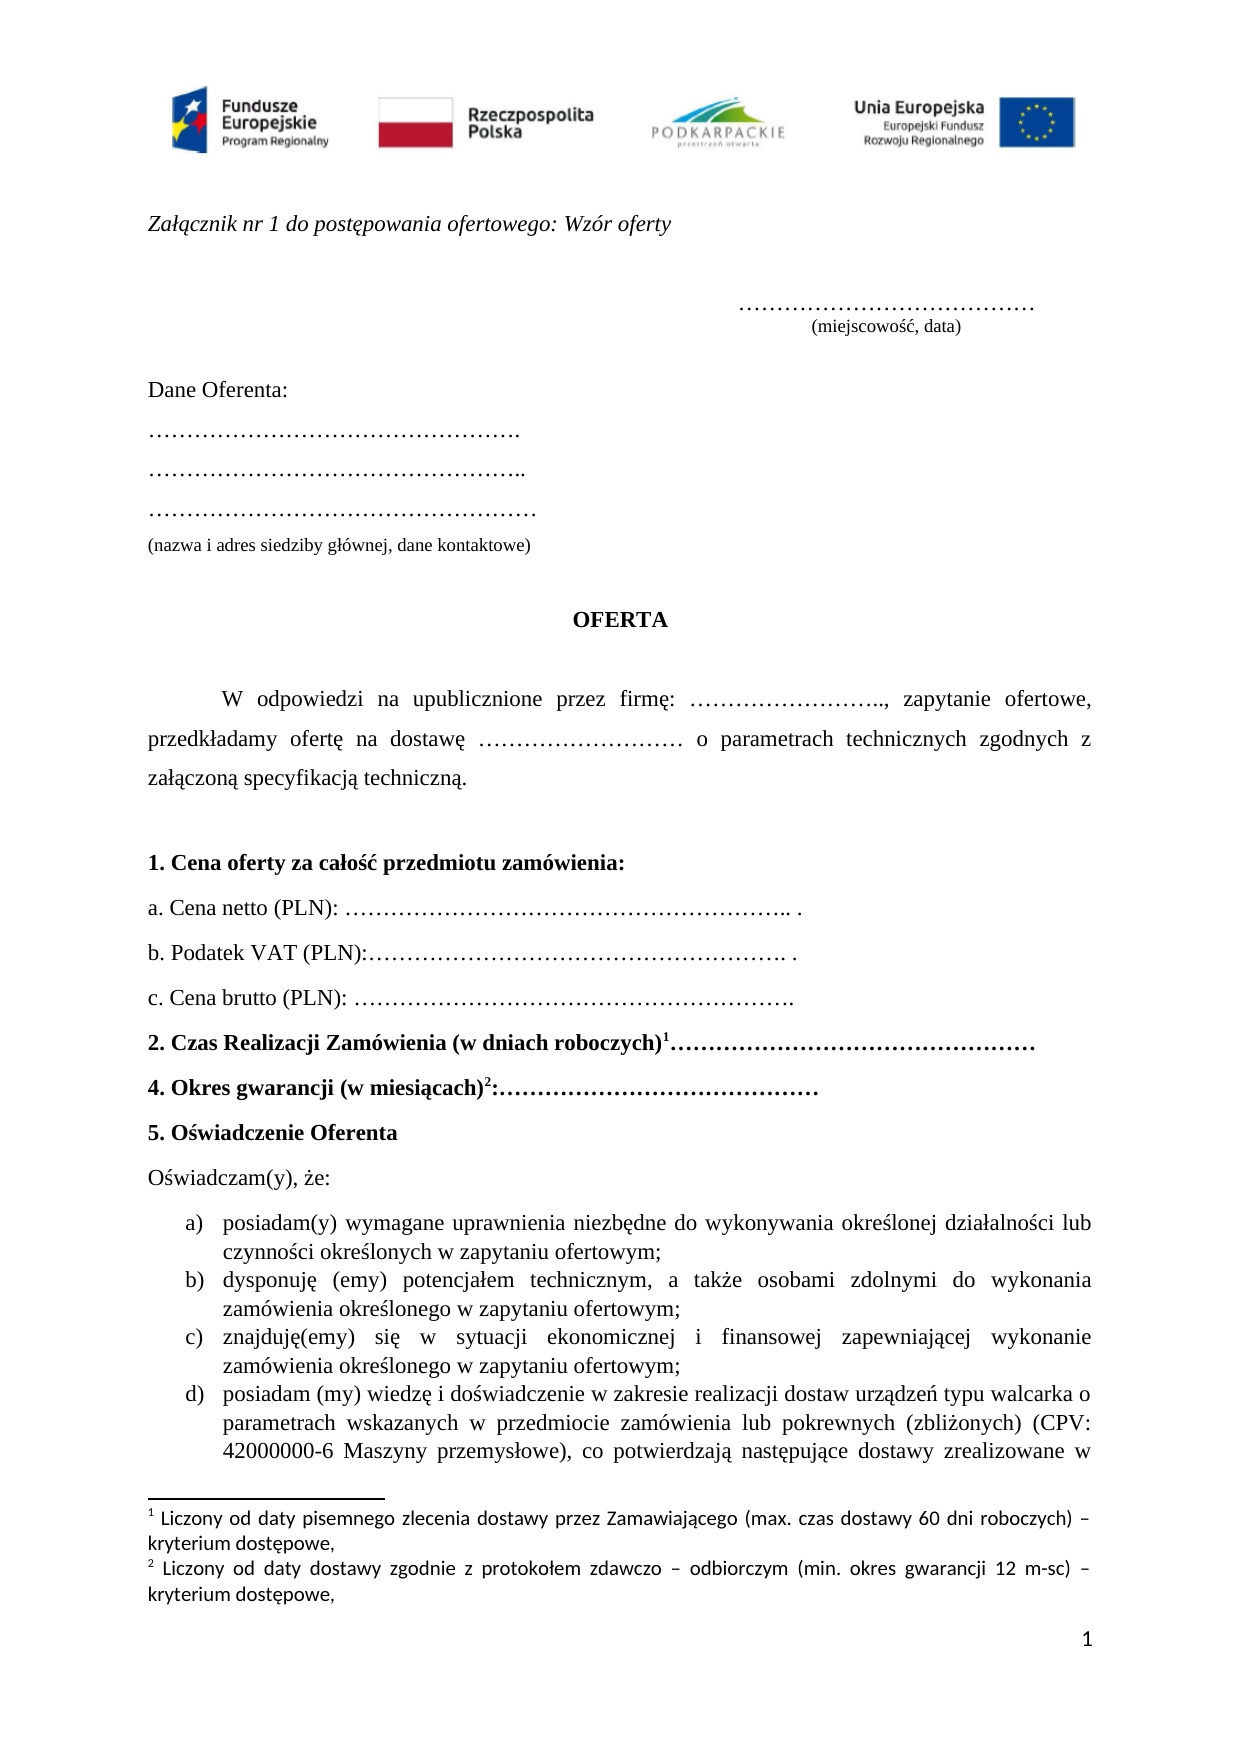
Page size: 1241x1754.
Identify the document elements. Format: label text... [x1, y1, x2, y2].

text …………………………………………. [148, 416, 1093, 442]
text …………………………………………… [148, 495, 1093, 521]
text c. Cena brutto (PLN): …………………………………………………. [148, 984, 1093, 1010]
text a. Cena netto (PLN): ………………………………………………….. . [148, 894, 1093, 920]
text b. Podatek VAT (PLN):………………………………………………. . [148, 939, 1093, 965]
text Dane Oferenta: [148, 376, 1093, 403]
text ………………………………… [148, 289, 1093, 315]
list dysponuję (emy) potencjałem technicznym, a także osobami zdolnymi do wykonania zamówienia określonego w zapytaniu ofertowym; [185, 1266, 1093, 1321]
text ………………………………………….. [148, 455, 1093, 482]
text 4. Okres gwarancji (w miesiącach):…………………………………… [148, 1074, 1093, 1101]
text (miejscowość, data) [148, 315, 1093, 337]
text OFERTA [148, 606, 1093, 632]
text Załącznik nr 1 do postępowania ofertowego: Wzór oferty [148, 210, 1093, 236]
text Oświadczam(y), że: [148, 1164, 1093, 1191]
text (nazwa i adres siedziby głównej, dane kontaktowe) [148, 534, 1093, 556]
text 1. Cena oferty za całość przedmiotu zamówienia: [148, 849, 1093, 875]
list znajduję(emy) się w sytuacji ekonomicznej i finansowej zapewniającej wykonanie zamówienia określonego w zapytaniu ofertowym; [185, 1323, 1093, 1378]
text W odpowiedzi na upublicznione przez firmę: …………………….., zapytanie ofertowe, przedkładamy ofertę na dostawę ……………………… o parametrach technicznych zgodnych z załączoną specyfikacją techniczną. [148, 685, 1093, 790]
text 2. Czas Realizacji Zamówienia (w dniach roboczych)………………………………………… [148, 1029, 1093, 1055]
list posiadam(y) wymagane uprawnienia niezbędne do wykonywania określonej działalności lub czynności określonych w zapytaniu ofertowym; [185, 1209, 1093, 1264]
picture [147, 73, 1092, 171]
text 5. Oświadczenie Oferenta [148, 1119, 1093, 1146]
